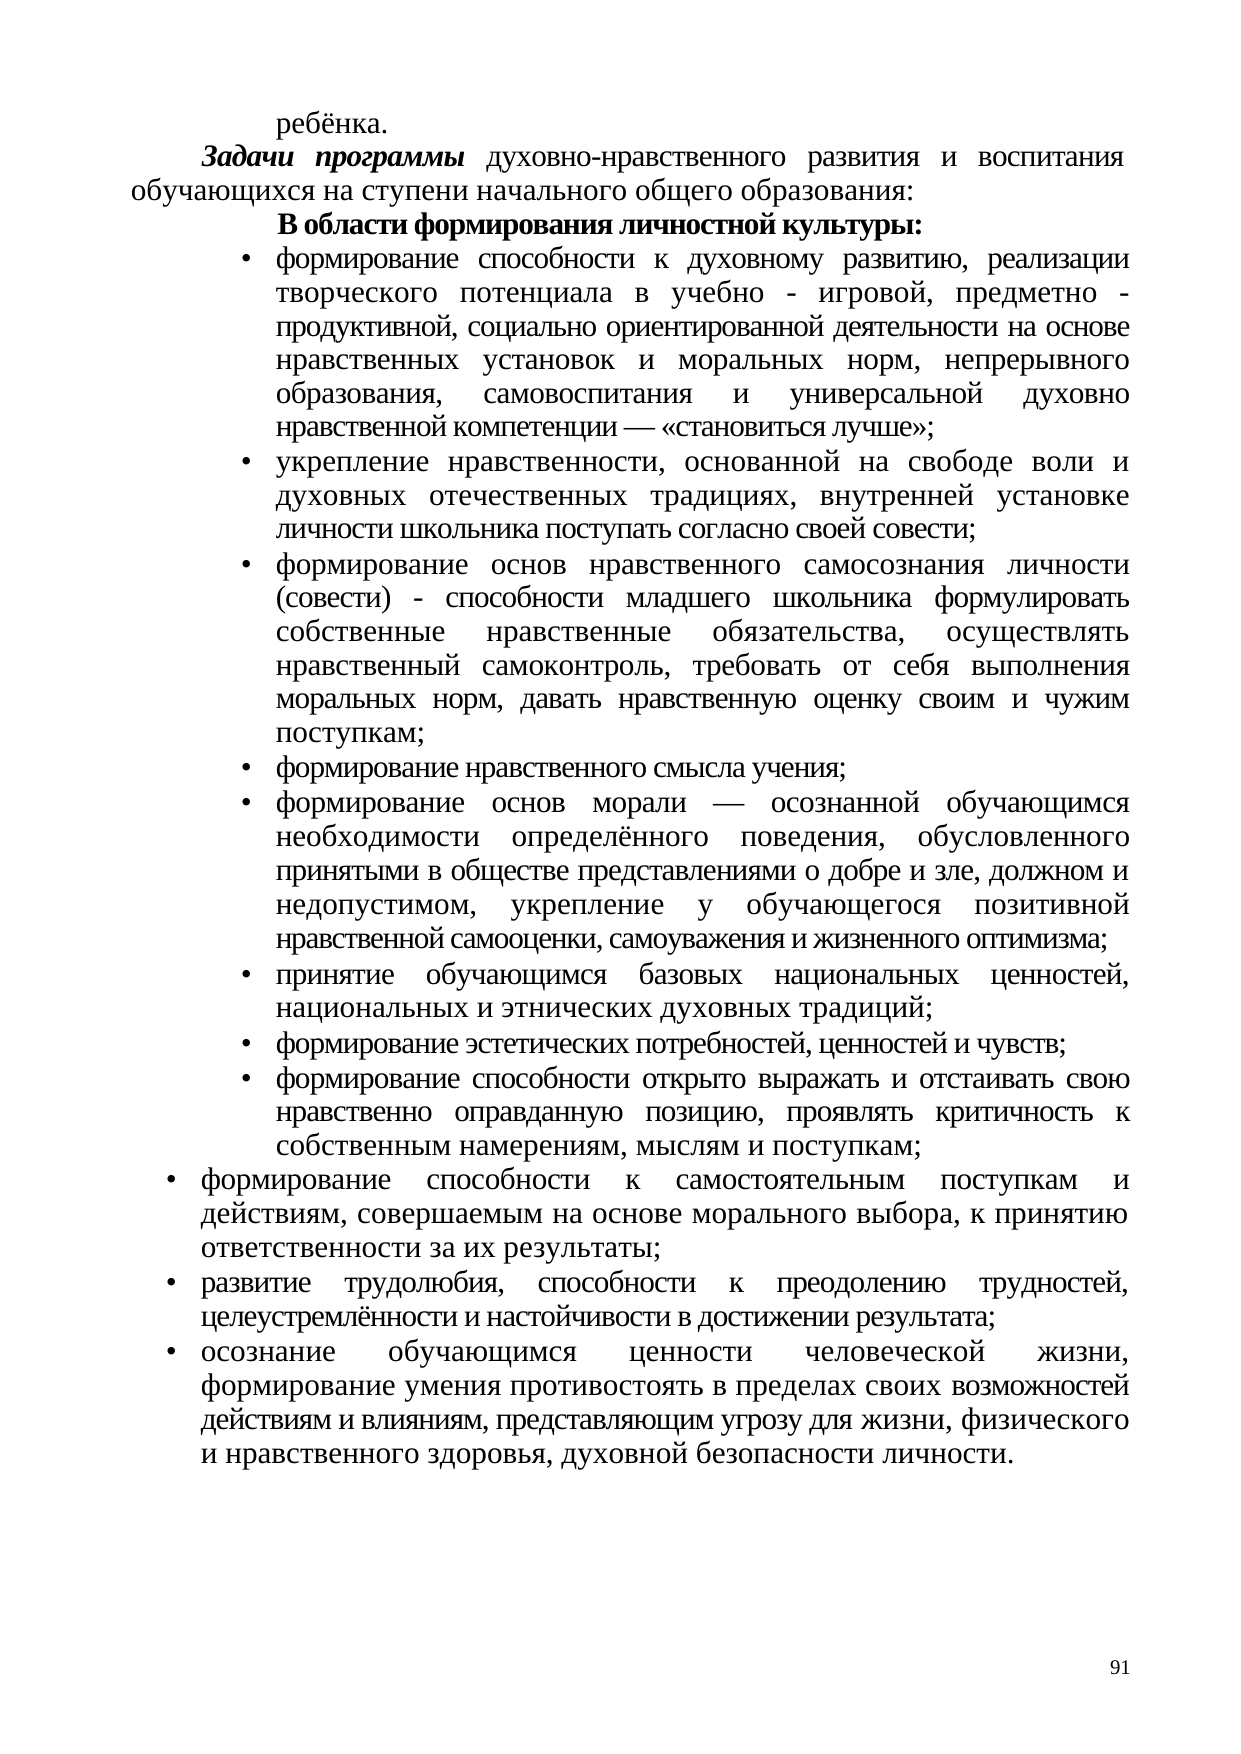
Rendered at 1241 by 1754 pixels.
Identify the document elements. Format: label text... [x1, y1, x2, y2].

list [241, 106, 1130, 140]
list формирование способности к духовному развитию, реализации творческого потенциала в учебно - игровой, предметно -продуктивной, социально ориентированной деятельности на основе нравственных установок и моральных норм, непрерывного образования, самовоспитания и универсальной духовно нравственной компетенции — «становиться лучше»; [241, 242, 1130, 443]
list формирование основ морали — осознанной обучающимся необходимости определённого поведения, обусловленного принятыми в обществе представлениями о добре и зле, должном и недопустимом, укрепление у обучающегося позитивной нравственной самооценки, самоуважения и жизненного оптимизма; [241, 786, 1130, 956]
list осознание обучающимся ценности человеческой жизни, формирование умения противостоять в пределах своих возможностей действиям и влияниям, представляющим угрозу для жизни, физического и нравственного здоровья, духовной безопасности личности. [166, 1334, 1130, 1470]
list формирование нравственного смысла учения; [241, 749, 1131, 785]
list принятие обучающимся базовых национальных ценностей, национальных и этнических духовных традиций; [241, 957, 1130, 1024]
list развитие трудолюбия, способности к преодолению трудностей, целеустремлённости и настойчивости в достижении результата; [166, 1265, 1129, 1333]
list формирование способности к самостоятельным поступкам и действиям, совершаемым на основе морального выбора, к принятию ответственности за их результаты; [166, 1162, 1130, 1264]
text В области формирования личностной культуры: [277, 208, 1131, 241]
list укрепление нравственности, основанной на свободе воли и духовных отечественных традициях, внутренней установке личности школьника поступать согласно своей совести; [241, 445, 1130, 546]
text Задачи программы духовно-нравственного развития и воспитания обучающихся на ступени начального общего образования: [131, 140, 1131, 207]
list формирование основ нравственного самосознания личности (совести) - способности младшего школьника формулировать собственные нравственные обязательства, осуществлять нравственный самоконтроль, требовать от себя выполнения моральных норм, давать нравственную оценку своим и чужим поступкам; [241, 547, 1130, 749]
list формирование эстетических потребностей, ценностей и чувств; [241, 1024, 1131, 1061]
list формирование способности открыто выражать и отстаивать свою нравственно оправданную позицию, проявлять критичность к собственным намерениям, мыслям и поступкам; [241, 1062, 1131, 1162]
